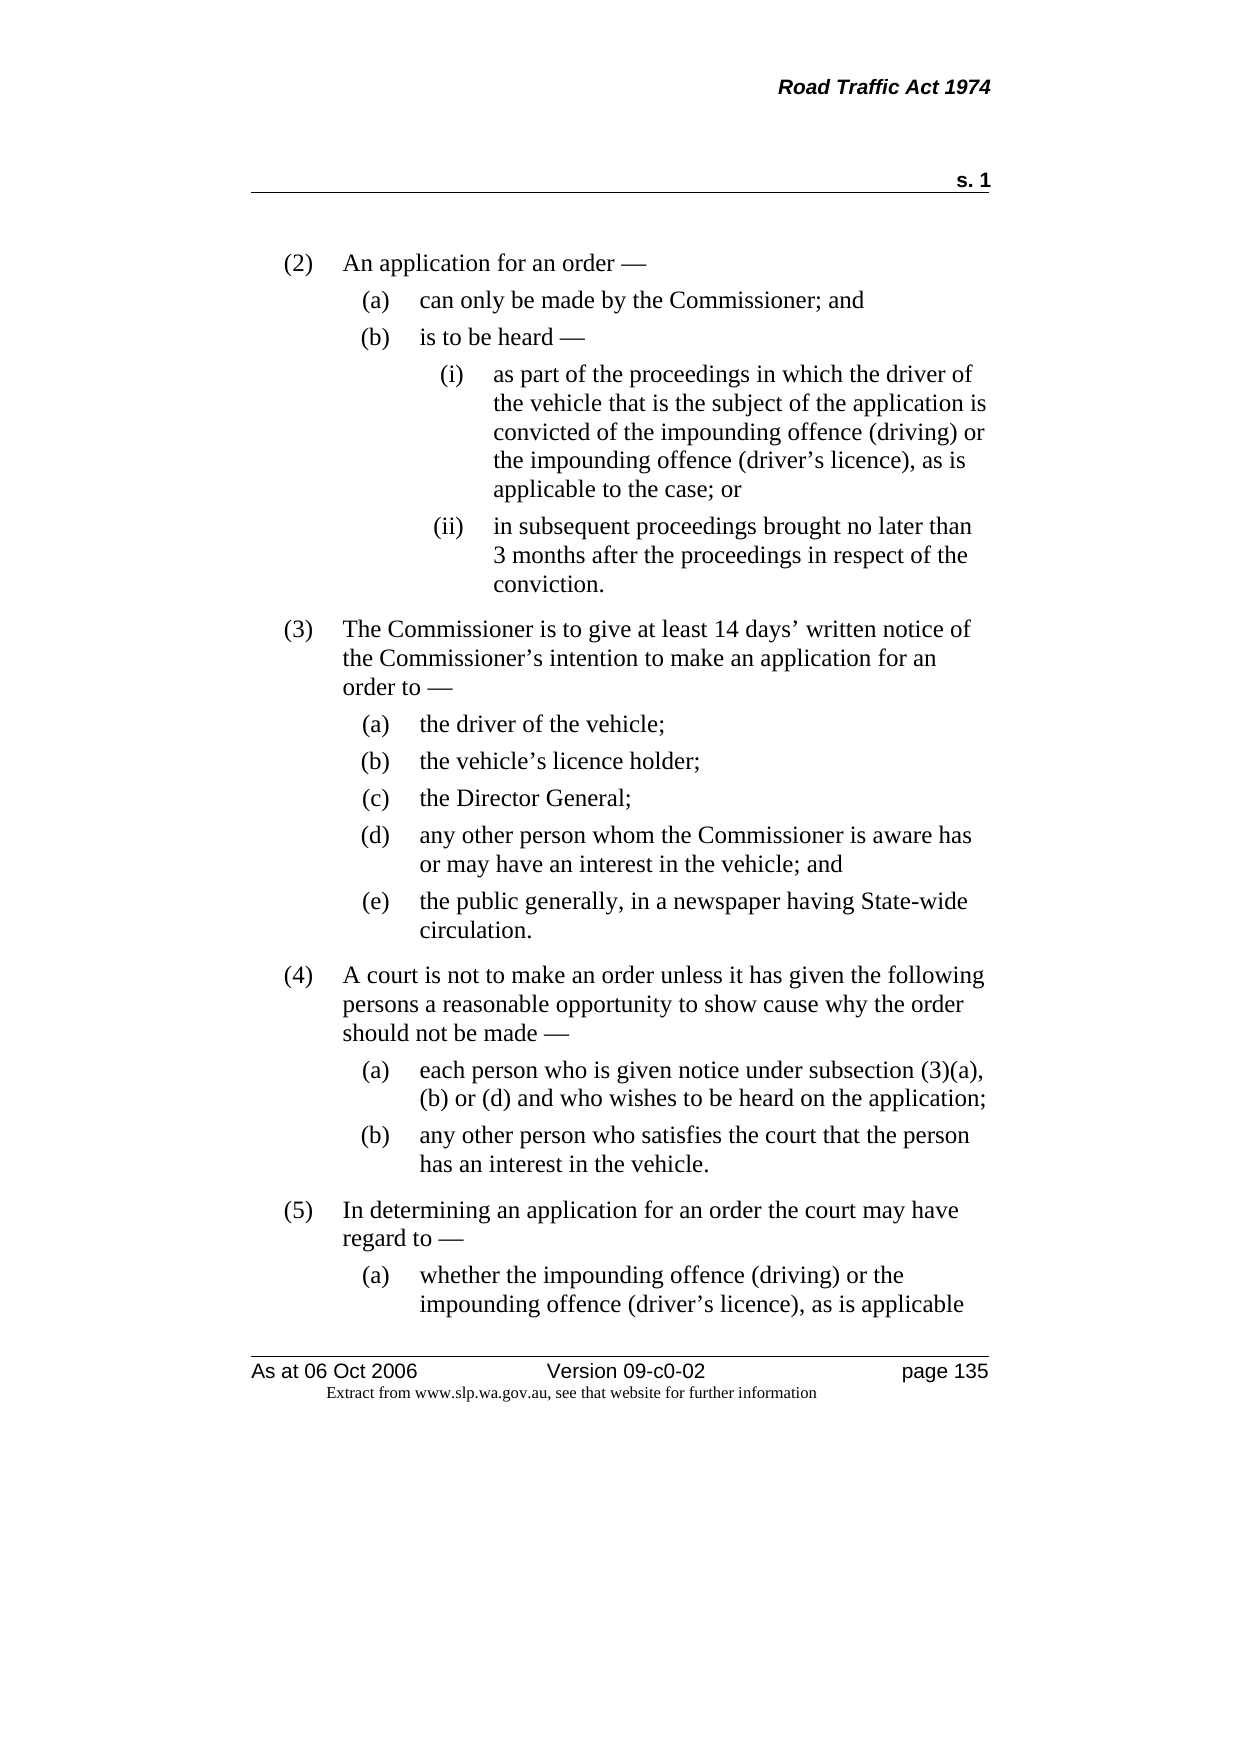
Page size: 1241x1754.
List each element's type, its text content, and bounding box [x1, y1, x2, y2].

text (b) any other person who satisfies the court that the person has an interest in the vehicle. [251, 1121, 989, 1178]
text (3) The Commissioner is to give at least 14 days’ written notice of the Commissioner’s intention to make an application for an order to — [251, 614, 989, 701]
text (ii) in subsequent proceedings brought no later than 3 months after the proceedings in respect of the conviction. [251, 511, 989, 598]
text (2) An application for an order — [251, 248, 989, 277]
text (b) the vehicle’s licence holder; [251, 746, 989, 775]
text (c) the Director General; [251, 783, 989, 812]
text (a) can only be made by the Commissioner; and [251, 285, 989, 314]
text (4) A court is not to make an order unless it has given the following persons a reasonable opportunity to show cause why the order should not be made — [251, 960, 989, 1046]
text (d) any other person whom the Commissioner is aware has or may have an interest in the vehicle; and [251, 820, 989, 878]
text (e) the public generally, in a newspaper having State-wide circulation. [251, 886, 989, 943]
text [251, 1261, 989, 1318]
text (a) each person who is given notice under subsection (3)(a), (b) or (d) and who wishes to be heard on the application; [251, 1055, 989, 1112]
text (i) as part of the proceedings in which the driver of the vehicle that is the subject of the application is convicted of the impounding offence (driving) or the impounding offence (driver’s licence), as is applicable to the case; or [251, 359, 989, 503]
text (a) the driver of the vehicle; [251, 709, 989, 738]
text (5) In determining an application for an order the court may have regard to — [251, 1195, 989, 1252]
text (b) is to be heard — [251, 322, 989, 351]
